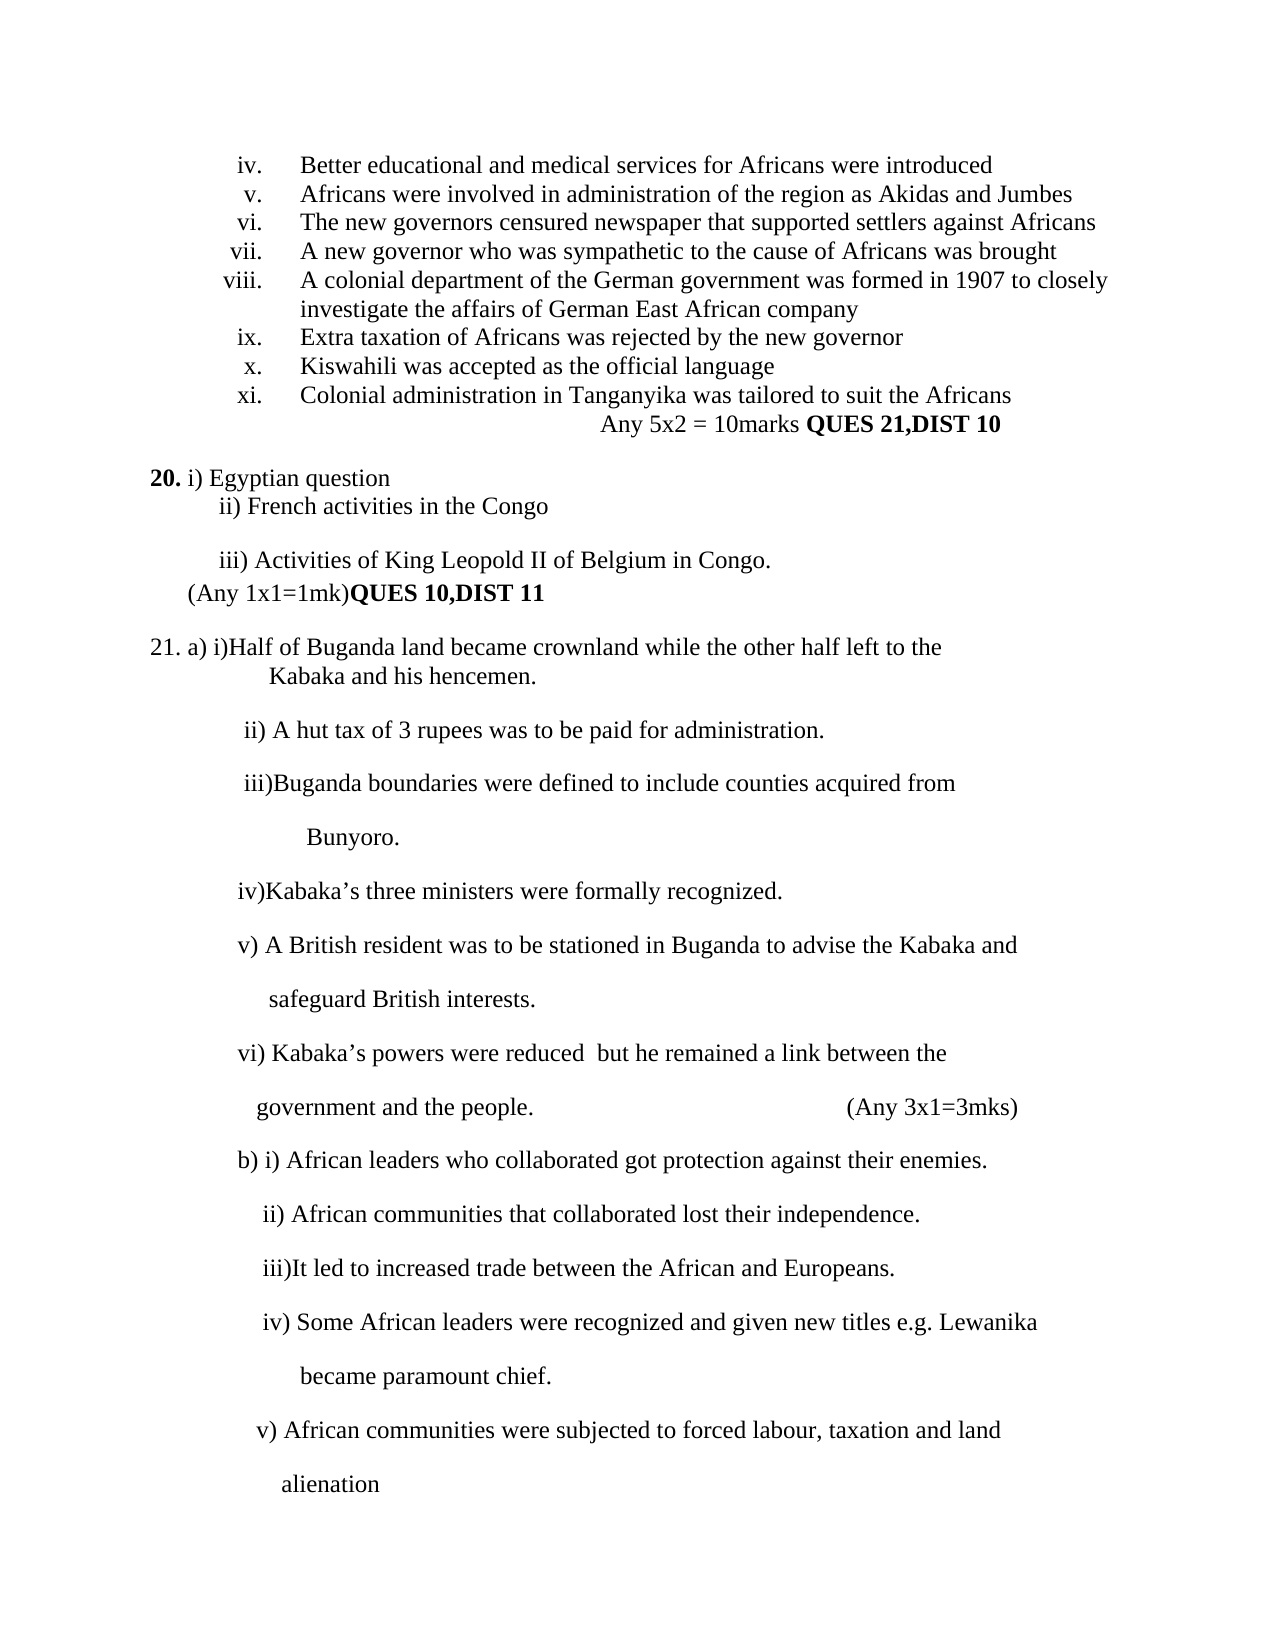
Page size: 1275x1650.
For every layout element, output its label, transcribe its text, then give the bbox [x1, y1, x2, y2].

text Bunyoro. [225, 822, 1125, 851]
list A colonial department of the German government was formed in 1907 to closely investigate the affairs of German East African company [262, 265, 1125, 322]
text vi) Kabaka’s powers were reduced but he remained a link between the [187, 1038, 1125, 1067]
list Better educational and medical services for Africans were introduced [262, 150, 1125, 179]
text v) African communities were subjected to forced labour, taxation and land [187, 1415, 1125, 1443]
text safeguard British interests. [187, 984, 1125, 1013]
list Kiswahili was accepted as the official language [262, 351, 1125, 380]
text Kabaka and his hencemen. [225, 661, 1125, 689]
list Africans were involved in administration of the region as Akidas and Jumbes [262, 179, 1125, 207]
text alienation [187, 1469, 1125, 1497]
text Any 5x2 = 10marks QUES 21,DIST 10 [262, 409, 1125, 437]
text iii) Activities of King Leopold II of Belgium in Congo. (Any 1x1=1mk)QUES 10,DIST 11 [187, 545, 1125, 607]
list Colonial administration in Tanganyika was tailored to suit the Africans [262, 380, 1125, 409]
list A new governor who was sympathetic to the cause of Africans was brought [262, 236, 1125, 265]
text iv) Some African leaders were recognized and given new titles e.g. Lewanika [187, 1307, 1125, 1336]
text ii) A hut tax of 3 rupees was to be paid for administration. [187, 715, 1125, 743]
text v) A British resident was to be stationed in Buganda to advise the Kabaka and [187, 930, 1125, 959]
text 21. a) i)Half of Buganda land became crownland while the other half left to the [150, 632, 1125, 661]
text 20. i) Egyptian question [150, 463, 1125, 491]
text ii) African communities that collaborated lost their independence. [187, 1199, 1125, 1228]
text ii) French activities in the Congo [187, 491, 1125, 520]
list Extra taxation of Africans was rejected by the new governor [262, 322, 1125, 351]
text government and the people. (Any 3x1=3mks) [187, 1092, 1125, 1120]
text b) i) African leaders who collaborated got protection against their enemies. [187, 1146, 1125, 1174]
text iii)It led to increased trade between the African and Europeans. [187, 1253, 1125, 1282]
text iv)Kabaka’s three ministers were formally recognized. [187, 876, 1125, 905]
text iii)Buganda boundaries were defined to include counties acquired from [225, 768, 1125, 797]
list The new governors censured newspaper that supported settlers against Africans [262, 207, 1125, 236]
text became paramount chief. [187, 1361, 1125, 1390]
